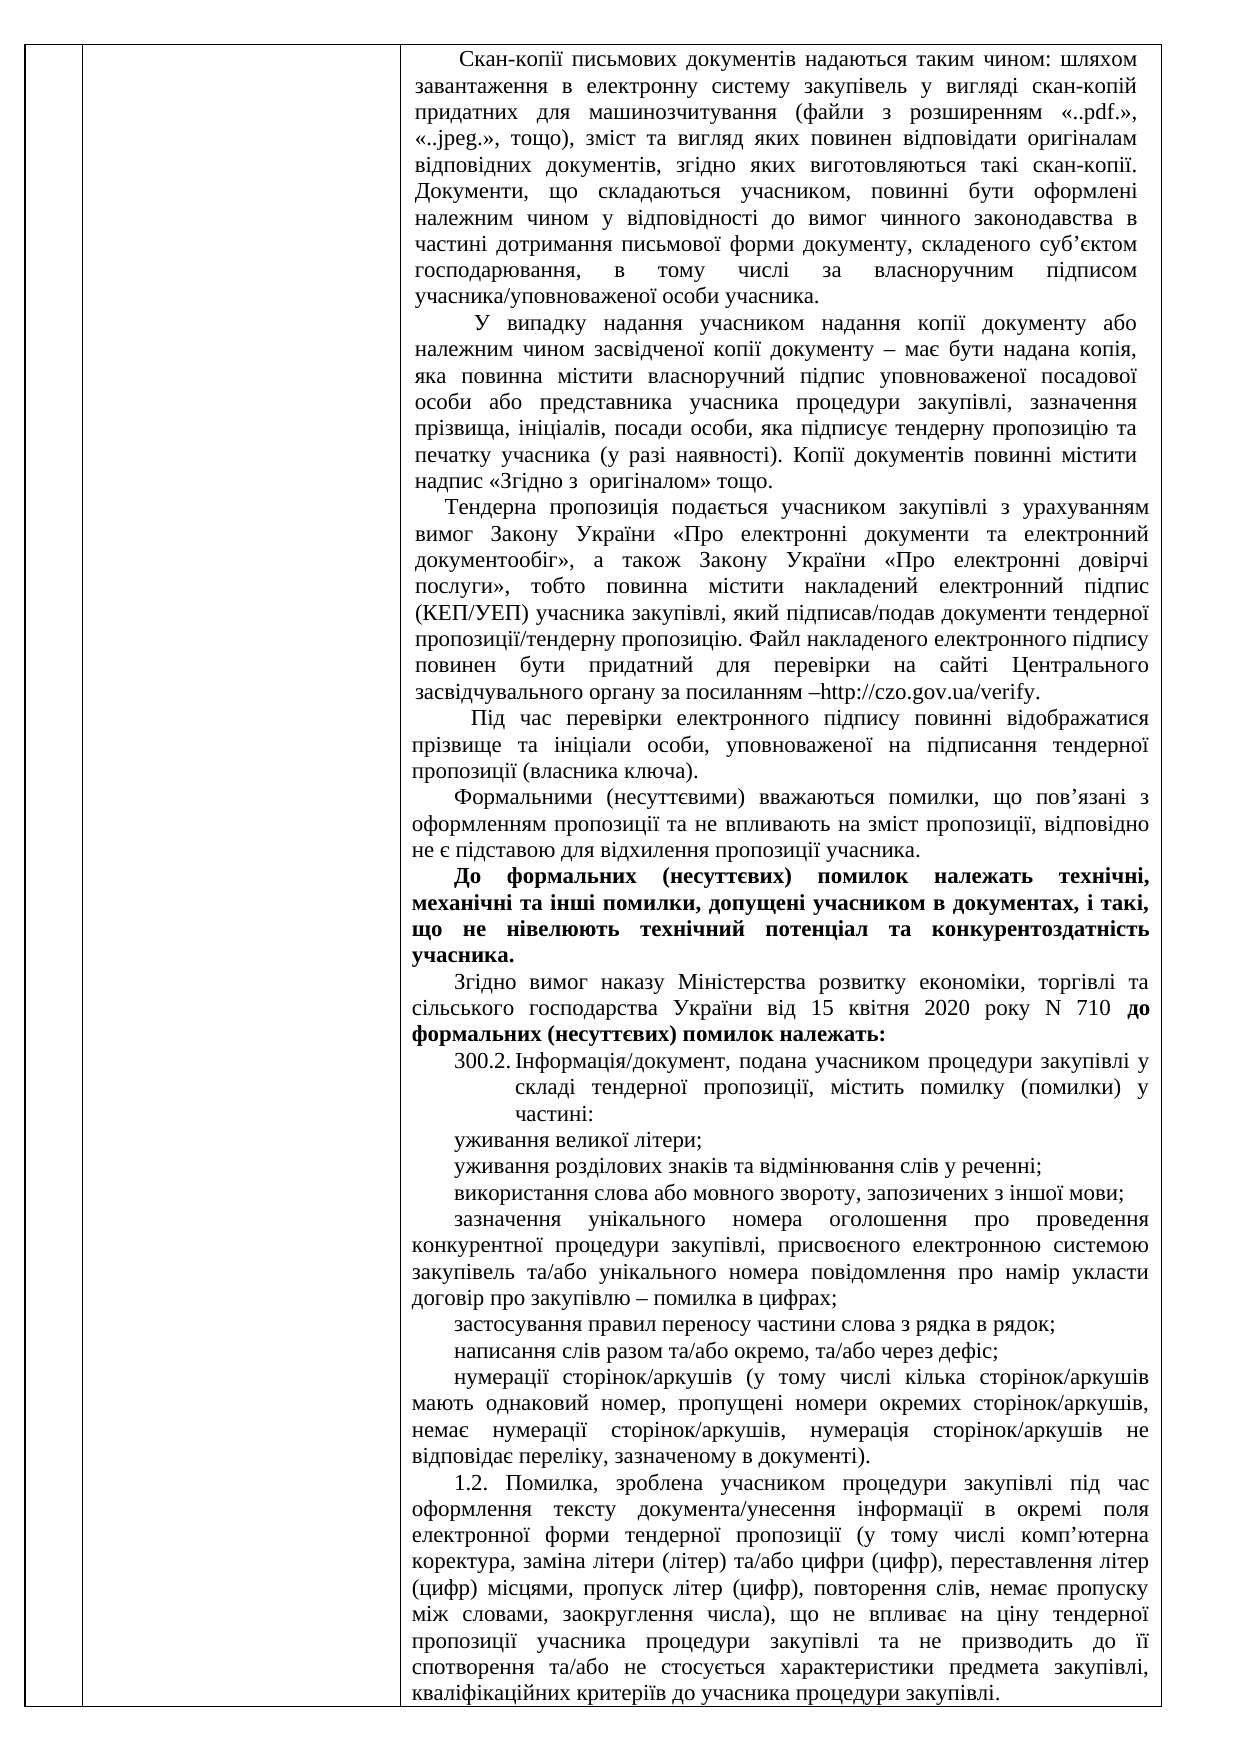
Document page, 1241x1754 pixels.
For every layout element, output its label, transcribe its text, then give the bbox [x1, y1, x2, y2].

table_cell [83, 45, 400, 1706]
table_cell 1 [26, 45, 82, 1706]
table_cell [401, 45, 1161, 1706]
